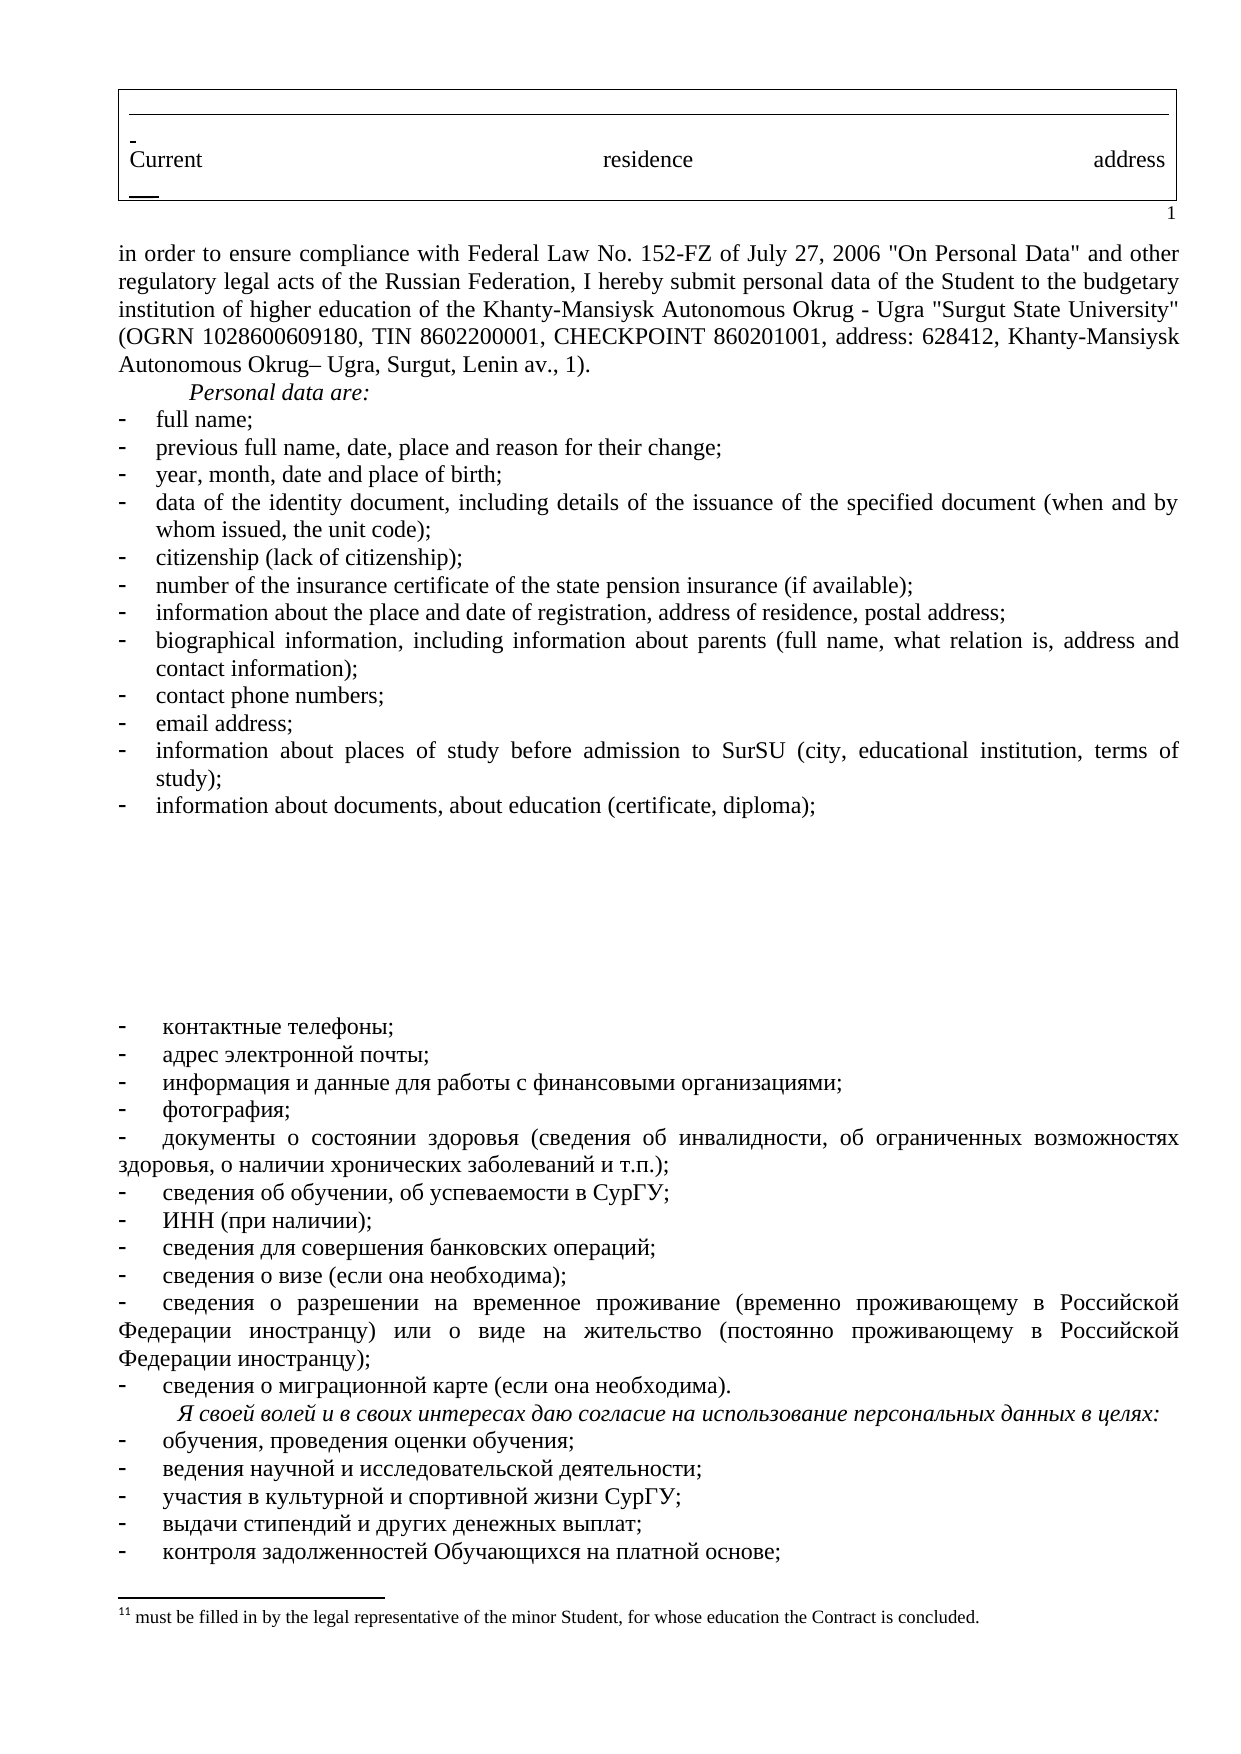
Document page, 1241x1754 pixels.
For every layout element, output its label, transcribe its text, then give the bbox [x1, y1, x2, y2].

list сведения о миграционной карте (если она необходима). [118, 1371, 1181, 1399]
list участия в культурной и спортивной жизни СурГУ; [118, 1482, 1181, 1509]
list contact phone numbers; [118, 681, 1181, 709]
list ИНН (при наличии); [118, 1206, 1181, 1233]
list data of the identity document, including details of the issuance of the specified document (when and by whom issued, the unit code); [118, 488, 1181, 543]
list full name; [118, 405, 1181, 433]
list сведения о визе (если она необходима); [118, 1261, 1181, 1288]
list выдачи стипендий и других денежных выплат; [118, 1509, 1181, 1537]
list information about the place and date of registration, address of residence, postal address; [118, 598, 1181, 626]
text in order to ensure compliance with Federal Law No. 152-FZ of July 27, 2006 "On Personal Data" and other regulatory legal acts of the Russian Federation, I hereby submit personal data of the Student to the budgetary institution of higher education of the Khanty-Mansiysk Autonomous Okrug - Ugra "Surgut State University" (OGRN 1028600609180, TIN 8602200001, CHECKPOINT 860201001, address: 628412, Khanty-Mansiysk Autonomous Okrug– Ugra, Surgut, Lenin av., 1). [118, 239, 1181, 377]
text 1 [118, 201, 1181, 239]
list citizenship (lack of citizenship); [118, 543, 1181, 571]
list документы о состоянии здоровья (сведения об инвалидности, об ограниченных возможностях здоровья, о наличии хронических заболеваний и т.п.); [118, 1123, 1181, 1178]
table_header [119, 90, 1176, 200]
list previous full name, date, place and reason for their change; [118, 433, 1181, 460]
list сведения об обучении, об успеваемости в СурГУ; [118, 1178, 1181, 1206]
list year, month, date and place of birth; [118, 460, 1181, 488]
list обучения, проведения оценки обучения; [118, 1426, 1181, 1454]
text Я своей волей и в своих интересах даю согласие на использование персональных данных в целях: [118, 1399, 1181, 1426]
list контроля задолженностей Обучающихся на платной основе; [118, 1537, 1181, 1564]
list контактные телефоны; [118, 1012, 1181, 1040]
list адрес электронной почты; [118, 1040, 1181, 1068]
list information about documents, about education (certificate, diploma); [118, 792, 1181, 819]
list email address; [118, 709, 1181, 736]
list number of the insurance certificate of the state pension insurance (if available); [118, 571, 1181, 598]
list сведения о разрешении на временное проживание (временно проживающему в Российской Федерации иностранцу) или о виде на жительство (постоянно проживающему в Российской Федерации иностранцу); [118, 1288, 1181, 1371]
list information about places of study before admission to SurSU (city, educational institution, terms of study); [118, 736, 1181, 792]
list ведения научной и исследовательской деятельности; [118, 1454, 1181, 1482]
list информация и данные для работы с финансовыми организациями; [118, 1068, 1181, 1095]
list сведения для совершения банковских операций; [118, 1233, 1181, 1261]
text Personal data are: [118, 377, 1181, 405]
list biographical information, including information about parents (full name, what relation is, address and contact information); [118, 626, 1181, 681]
list фотография; [118, 1095, 1181, 1123]
